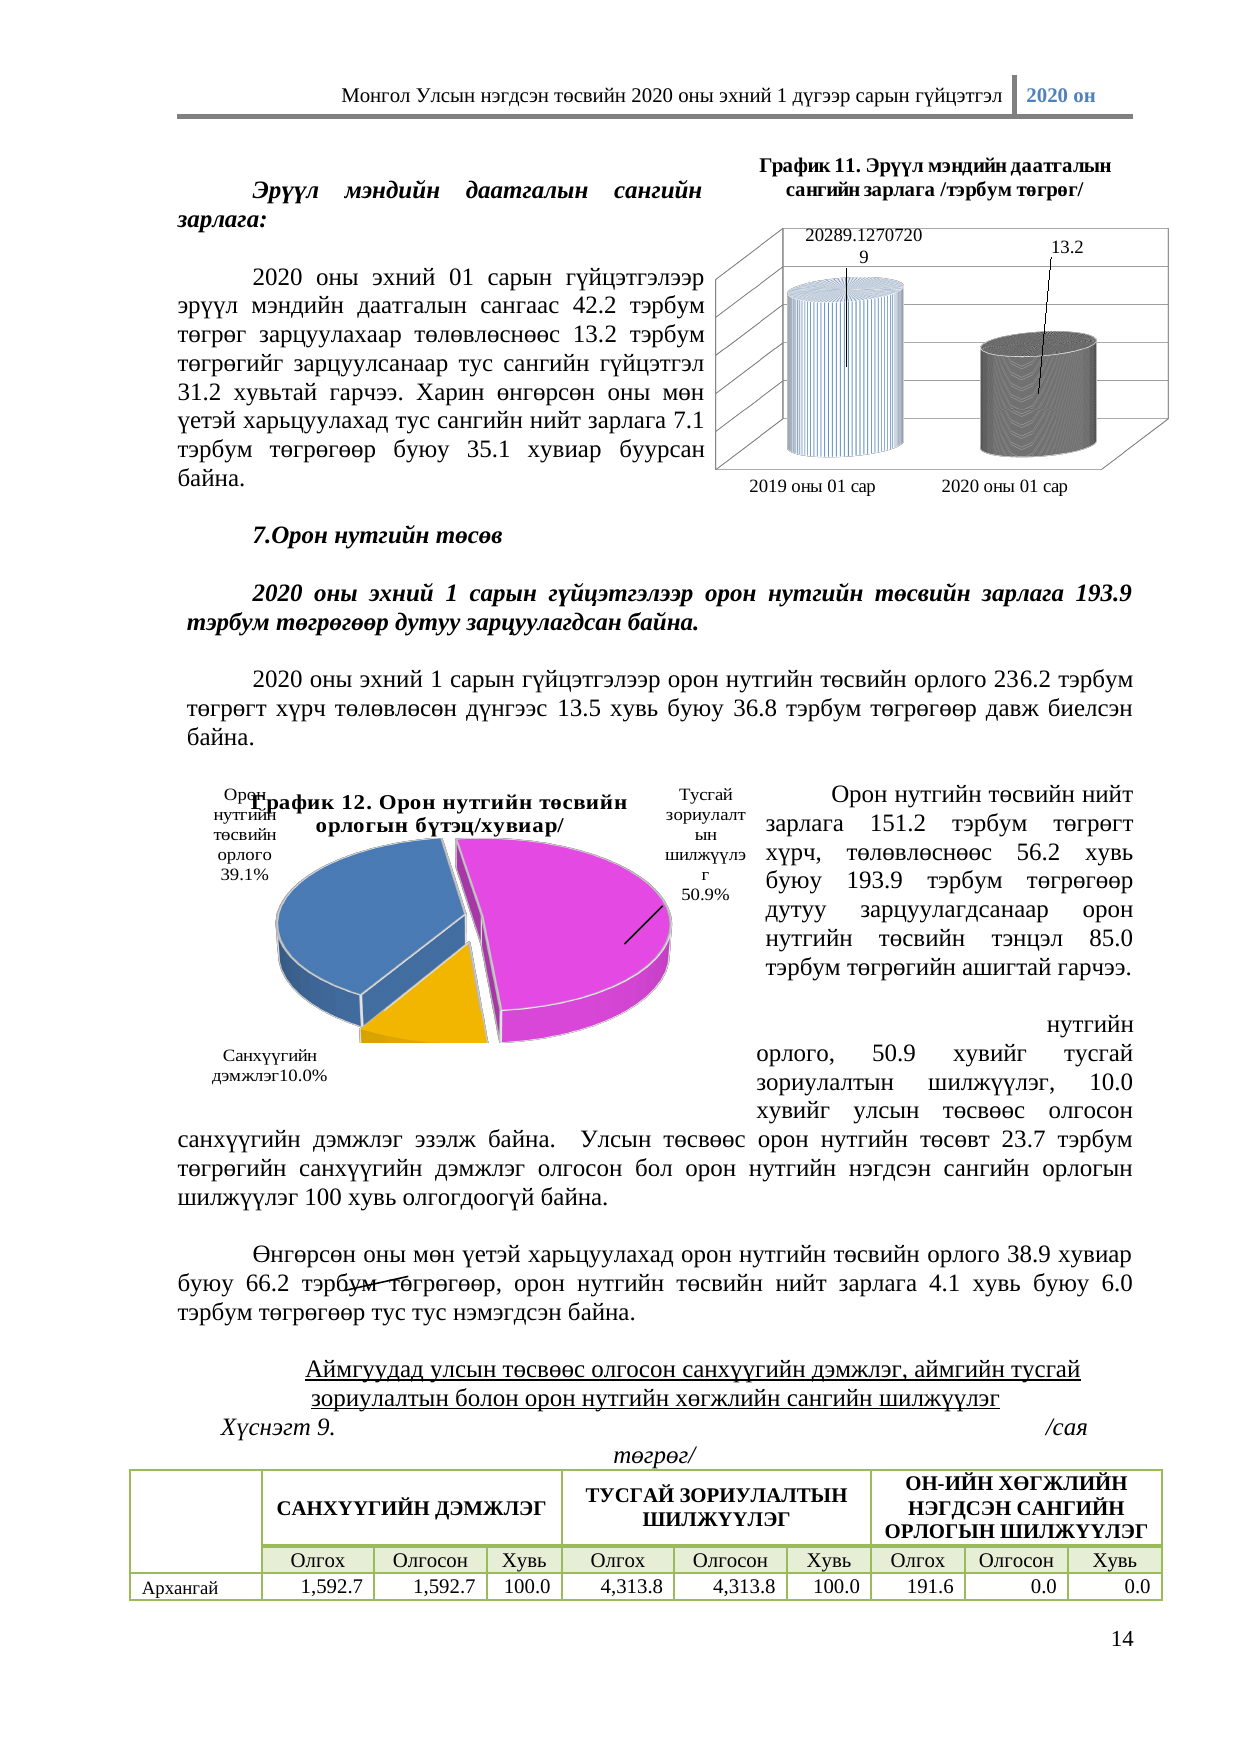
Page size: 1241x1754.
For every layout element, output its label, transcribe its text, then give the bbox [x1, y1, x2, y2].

table_cell 4,313.8 [675, 1574, 786, 1598]
text Орон нутгийн төсвийн нийт орлогын 39.1 хувийг орон нутгийн төсвийн орлого, 50.9 хувийг тусгай зориулалтын шилжүүлэг, 10.0 хувийг улсын төсвөөс олгосон санхүүгийн дэмжлэг эзэлж байна. Улсын төсвөөс орон нутгийн төсөвт 23.7 тэрбум төгрөгийн санхүүгийн дэмжлэг олгосон бол орон нутгийн нэгдсэн сангийн орлогын шилжүүлэг 100 хувь олгогдоогүй байна. [177, 1009, 1133, 1211]
table_cell 191.6 [872, 1574, 964, 1598]
table_cell 100.0 [788, 1574, 870, 1598]
table_cell 0.0 [966, 1574, 1067, 1598]
table_cell 1,592.7 [375, 1574, 486, 1598]
table_cell Архангай [131, 1574, 261, 1598]
text 7.Орон нутгийн төсөв [177, 521, 1133, 549]
table_cell Хувь [1069, 1548, 1161, 1572]
table_cell Олгосон [966, 1548, 1067, 1572]
text Өнгөрсөн оны мөн үетэй харьцуулахад орон нутгийн төсвийн орлого 38.9 хувиар буюу 66.2 тэрбум төгрөгөөр, орон нутгийн төсвийн нийт зарлага 4.1 хувь буюу 6.0 тэрбум төгрөгөөр тус тус нэмэгдсэн байна. [177, 1239, 1133, 1326]
text Эрүүл мэндийн даатгалын сангийн зарлага: [177, 176, 705, 233]
table_cell Олгох [872, 1548, 964, 1572]
table_cell Олгосон [375, 1548, 486, 1572]
text 2020 оны эхний 01 сарын гүйцэтгэлээр эрүүл мэндийн даатгалын сангаас 42.2 тэрбум төгрөг зарцуулахаар төлөвлөснөөс 13.2 тэрбум төгрөгийг зарцуулсанаар тус сангийн гүйцэтгэл 31.2 хувьтай гарчээ. Харин өнгөрсөн оны мөн үетэй харьцуулахад тус сангийн нийт зарлага 7.1 тэрбум төгрөгөөр буюу 35.1 хувиар буурсан байна. [177, 262, 705, 492]
table_cell 1,592.7 [263, 1574, 373, 1598]
table_header ТУСГАЙ ЗОРИУЛАЛТЫН ШИЛЖҮҮЛЭГ [563, 1471, 870, 1543]
table_cell 0.0 [1069, 1574, 1161, 1598]
table_cell Хувь [488, 1548, 561, 1572]
table_header ОН-ИЙН ХӨГЖЛИЙН НЭГДСЭН САНГИЙН ОРЛОГЫН ШИЛЖҮҮЛЭГ [872, 1471, 1161, 1543]
table_cell Олгох [563, 1548, 673, 1572]
text Хүснэгт 9. /сая төгрөг/ [177, 1412, 1133, 1469]
table_cell 100.0 [488, 1574, 561, 1598]
table_cell Олгосон [675, 1548, 786, 1572]
table_header САНХYYГИЙН ДЭМЖЛЭГ [263, 1471, 561, 1543]
text Орон нутгийн төсвийн нийт зарлага 151.2 тэрбум төгрөгт хүрч, төлөвлөснөөс 56.2 хувь буюу 193.9 тэрбум төгрөгөөр дутуу зарцуулагдсанаар орон нутгийн төсвийн тэнцэл 85.0 тэрбум төгрөгийн ашигтай гарчээ. [187, 779, 1133, 981]
table_header [131, 1471, 261, 1572]
text Аймгуудад улсын төсвөөс олгосон санхүүгийн дэмжлэг, аймгийн тусгай зориулалтын болон орон нутгийн хөгжлийн сангийн шилжүүлэг [177, 1354, 1133, 1412]
list 2020 оны эхний 1 сарын гүйцэтгэлээр орон нутгийн төсвийн зарлага 193.9 тэрбум төгрөгөөр дутуу зарцуулагдсан байна. [187, 578, 1133, 636]
table_cell 4,313.8 [563, 1574, 673, 1598]
table_cell Олгох [263, 1548, 373, 1572]
table_cell Хувь [788, 1548, 870, 1572]
text 2020 оны эхний 1 сарын гүйцэтгэлээр орон нутгийн төсвийн орлого 236.2 тэрбум төгрөгт хүрч төлөвлөсөн дүнгээс 13.5 хувь буюу 36.8 тэрбум төгрөгөөр давж биелсэн байна. [187, 664, 1133, 751]
